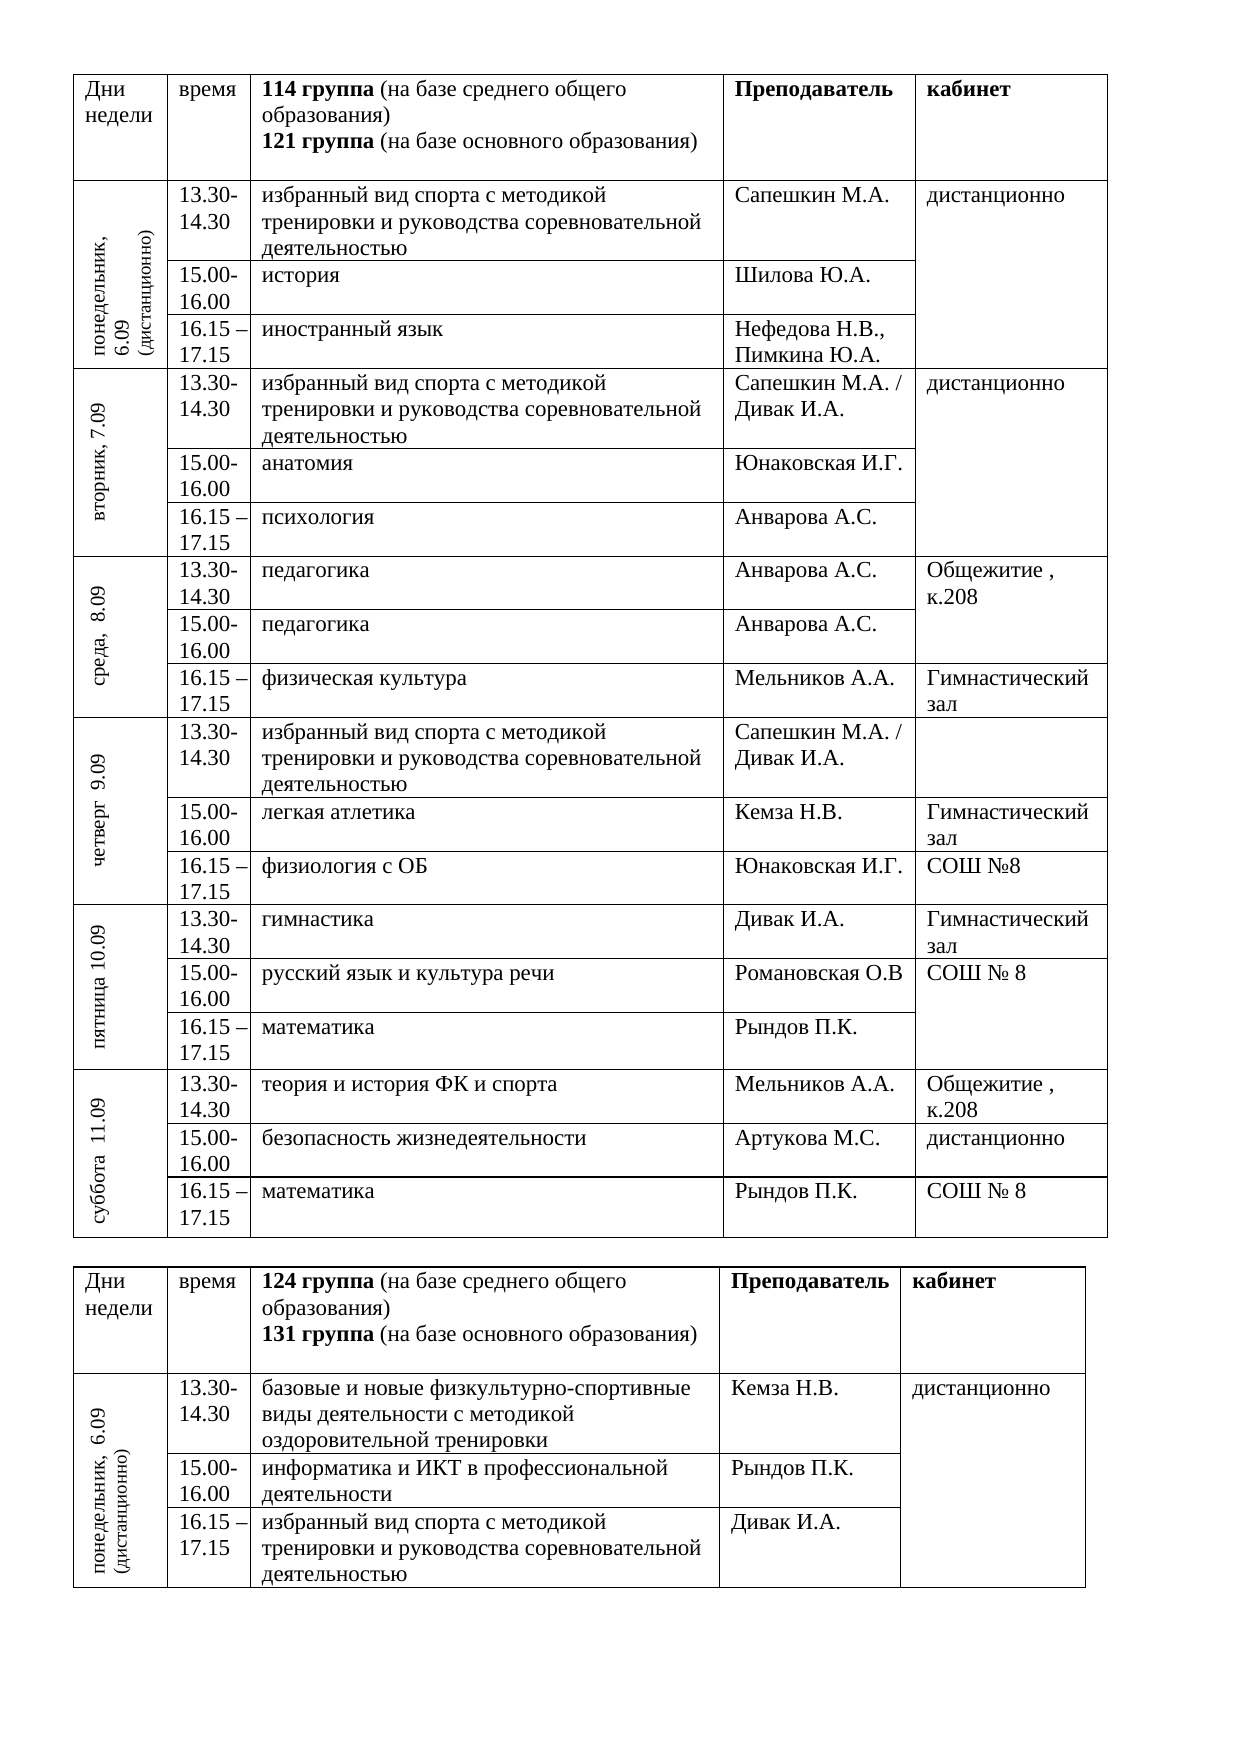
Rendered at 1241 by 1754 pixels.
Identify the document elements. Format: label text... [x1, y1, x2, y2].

table_cell 16.15 – 17.15 [168, 664, 250, 717]
table_cell Юнаковская И.Г. [724, 449, 915, 502]
table_cell Рындов П.К. [724, 1013, 915, 1069]
table_cell Анварова А.С. [724, 503, 915, 556]
table_header Преподаватель [720, 1268, 900, 1373]
table_cell 16.15 – 17.15 [168, 852, 250, 904]
table_cell Юнаковская И.Г. [724, 852, 915, 904]
table_cell Анварова А.С. [724, 557, 915, 609]
table_cell Рындов П.К. [724, 1178, 915, 1237]
table_cell 13.30- 14.30 [168, 557, 250, 609]
table_header Дни недели [74, 1268, 167, 1373]
table_header время [168, 1268, 250, 1373]
table_cell четверг 9.09 [74, 718, 167, 904]
table_cell Дивак И.А. [724, 905, 915, 958]
table_cell Общежитие , к.208 [916, 557, 1107, 663]
table_cell Кемза Н.В. [720, 1374, 900, 1453]
table_cell Нефедова Н.В., Пимкина Ю.А. [724, 315, 915, 368]
table_cell СОШ № 8 [916, 959, 1107, 1069]
table_cell Кемза Н.В. [724, 798, 915, 851]
table_cell 16.15 – 17.15 [168, 1178, 250, 1237]
table_cell 13.30- 14.30 [168, 1070, 250, 1123]
table_cell дистанционно [901, 1374, 1085, 1587]
table_header Дни недели [74, 75, 167, 180]
table_cell избранный вид спорта с методикой тренировки и руководства соревновательной деятельностью [251, 181, 723, 260]
table_cell 13.30- 14.30 [168, 369, 250, 448]
table_cell иностранный язык [251, 315, 723, 368]
table_cell информатика и ИКТ в профессиональной деятельности [251, 1454, 719, 1507]
table_cell Шилова Ю.А. [724, 261, 915, 314]
table_cell Артукова М.С. [724, 1124, 915, 1176]
table_header Преподаватель [724, 75, 915, 180]
table_cell 13.30- 14.30 [168, 905, 250, 958]
table_cell Сапешкин М.А. / Дивак И.А. [724, 369, 915, 448]
table_cell СОШ №8 [916, 852, 1107, 904]
table_cell Сапешкин М.А. [724, 181, 915, 260]
table_cell [916, 718, 1107, 797]
table_cell 15.00-16.00 [168, 610, 250, 663]
table_cell суббота 11.09 [74, 1070, 167, 1237]
table_cell Общежитие , к.208 [916, 1070, 1107, 1123]
table_cell Дивак И.А. [720, 1508, 900, 1587]
table_cell легкая атлетика [251, 798, 723, 851]
table_cell математика [251, 1013, 723, 1069]
table_cell 15.00-16.00 [168, 1124, 250, 1176]
table_cell понедельник, 6.09 (дистанционно) [74, 1374, 167, 1587]
table_cell 13.30- 14.30 [168, 1374, 250, 1453]
table_cell Рындов П.К. [720, 1454, 900, 1507]
table_cell физиология с ОБ [251, 852, 723, 904]
table_cell 16.15 – 17.15 [168, 1013, 250, 1069]
table_cell 15.00-16.00 [168, 959, 250, 1012]
table_cell Гимнастический зал [916, 664, 1107, 717]
table_cell 16.15 – 17.15 [168, 315, 250, 368]
table_cell педагогика [251, 557, 723, 609]
table_cell 15.00-16.00 [168, 449, 250, 502]
table_cell Гимнастический зал [916, 798, 1107, 851]
table_header 114 группа (на базе среднего общего образования) 121 группа (на базе основного образования) [251, 75, 723, 180]
table_cell безопасность жизнедеятельности [251, 1124, 723, 1176]
table_cell анатомия [251, 449, 723, 502]
table_cell Гимнастический зал [916, 905, 1107, 958]
table_cell среда, 8.09 [74, 557, 167, 717]
table_cell гимнастика [251, 905, 723, 958]
table_cell Мельников А.А. [724, 664, 915, 717]
table_cell избранный вид спорта с методикой тренировки и руководства соревновательной деятельностью [251, 369, 723, 448]
table_cell пятница 10.09 [74, 905, 167, 1069]
table_cell избранный вид спорта с методикой тренировки и руководства соревновательной деятельностью [251, 718, 723, 797]
table_cell педагогика [251, 610, 723, 663]
table_cell история [251, 261, 723, 314]
table_cell дистанционно [916, 1124, 1107, 1176]
table_header кабинет [901, 1268, 1085, 1373]
table_cell 16.15 – 17.15 [168, 503, 250, 556]
table_cell математика [251, 1178, 723, 1237]
table_cell 15.00-16.00 [168, 1454, 250, 1507]
table_header 124 группа (на базе среднего общего образования) 131 группа (на базе основного образования) [251, 1268, 719, 1373]
table_cell Мельников А.А. [724, 1070, 915, 1123]
table_cell дистанционно [916, 369, 1107, 556]
table_cell СОШ № 8 [916, 1178, 1107, 1237]
table_cell 13.30- 14.30 [168, 181, 250, 260]
table_cell базовые и новые физкультурно-спортивные виды деятельности с методикой оздоровительной тренировки [251, 1374, 719, 1453]
table_cell теория и история ФК и спорта [251, 1070, 723, 1123]
table_cell Романовская О.В [724, 959, 915, 1012]
table_cell Сапешкин М.А. / Дивак И.А. [724, 718, 915, 797]
table_cell избранный вид спорта с методикой тренировки и руководства соревновательной деятельностью [251, 1508, 719, 1587]
table_cell 13.30- 14.30 [168, 718, 250, 797]
table_cell 15.00-16.00 [168, 798, 250, 851]
table_header время [168, 75, 250, 180]
table_cell дистанционно [916, 181, 1107, 368]
table_cell русский язык и культура речи [251, 959, 723, 1012]
table_cell вторник, 7.09 [74, 369, 167, 556]
table_cell Анварова А.С. [724, 610, 915, 663]
table_cell 16.15 – 17.15 [168, 1508, 250, 1587]
table_cell психология [251, 503, 723, 556]
table_cell 15.00-16.00 [168, 261, 250, 314]
table_header кабинет [916, 75, 1107, 180]
table_cell понедельник, 6.09 (дистанционно) [74, 181, 167, 368]
table_cell физическая культура [251, 664, 723, 717]
